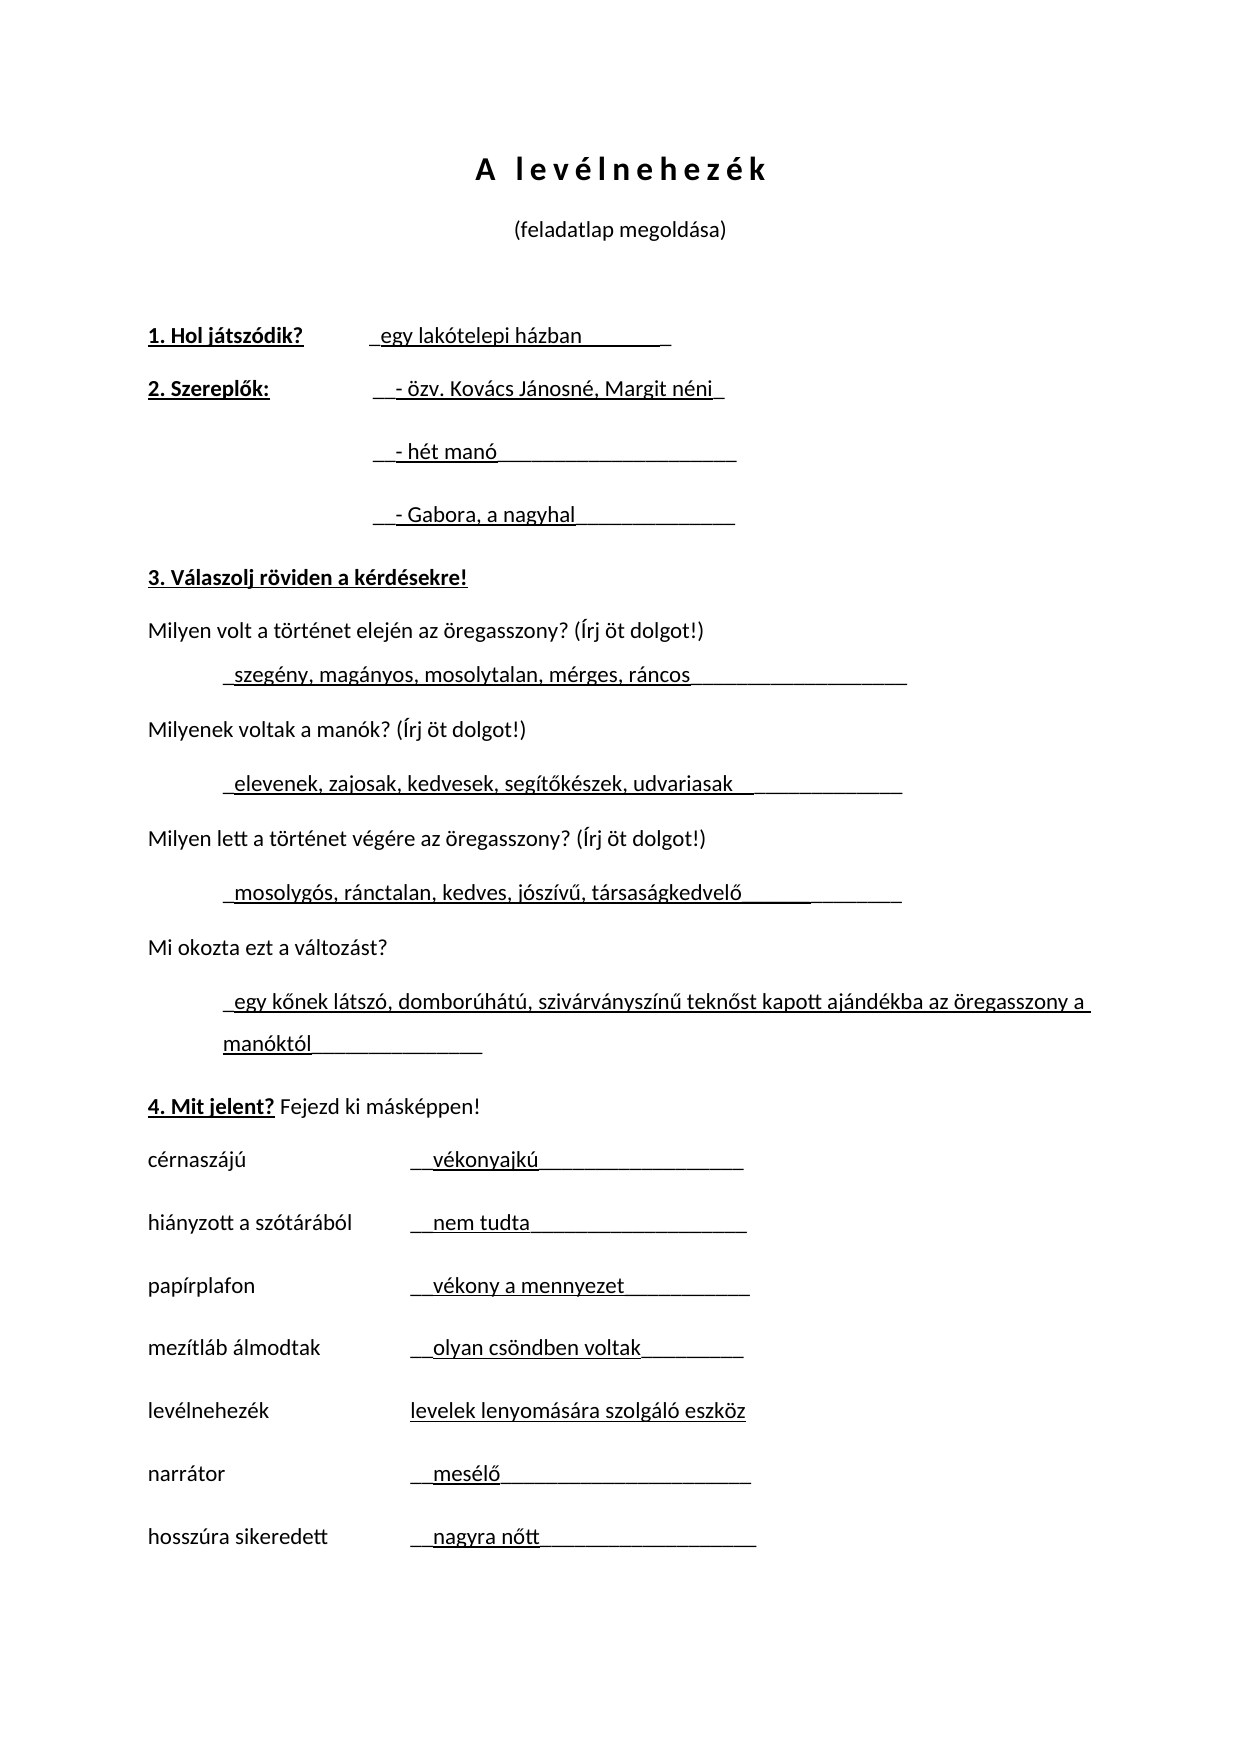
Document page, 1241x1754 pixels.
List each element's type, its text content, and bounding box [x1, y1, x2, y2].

text levélnehezék levelek lenyomására szolgáló eszköz [148, 1396, 1093, 1424]
text __- hét manó_____________________ [373, 437, 1093, 465]
text _egy kőnek látszó, domborúhátú, szivárványszínű teknőst kapott ajándékba az öregasszony a manóktól_______________ [223, 987, 1093, 1057]
text hiányzott a szótárából __nem tudta___________________ [148, 1208, 1093, 1236]
text __- Gabora, a nagyhal______________ [373, 500, 1093, 528]
text _szegény, magányos, mosolytalan, mérges, ráncos___________________ [223, 660, 1093, 688]
text 4. Mit jelent? Fejezd ki másképpen! [148, 1092, 1093, 1120]
text hosszúra sikeredett __nagyra nőtt___________________ [148, 1522, 1093, 1550]
text mezítláb álmodtak __olyan csöndben voltak_________ [148, 1333, 1093, 1362]
text Mi okozta ezt a változást? [148, 933, 1093, 961]
text Milyenek voltak a manók? (Írj öt dolgot!) [148, 715, 1093, 743]
text 3. Válaszolj röviden a kérdésekre! [148, 563, 1093, 591]
text 2. Szereplők: __- özv. Kovács Jánosné, Margit néni_ [148, 374, 1093, 402]
text _elevenek, zajosak, kedvesek, segítőkészek, udvariasak _____________ [223, 769, 1093, 797]
text (feladatlap megoldása) [148, 215, 1093, 243]
text narrátor __mesélő______________________ [148, 1459, 1093, 1487]
text cérnaszájú __vékonyajkú__________________ [148, 1145, 1093, 1173]
text 1. Hol játszódik? _egy lakótelepi házban _ [148, 321, 1093, 349]
text Milyen lett a történet végére az öregasszony? (Írj öt dolgot!) [148, 824, 1093, 852]
text _mosolygós, ránctalan, kedves, jószívű, társaságkedvelő______________ [223, 878, 1093, 906]
text Milyen volt a történet elején az öregasszony? (Írj öt dolgot!) [148, 616, 1093, 644]
text A levélnehezék [148, 148, 1093, 188]
text papírplafon __vékony a mennyezet___________ [148, 1271, 1093, 1299]
